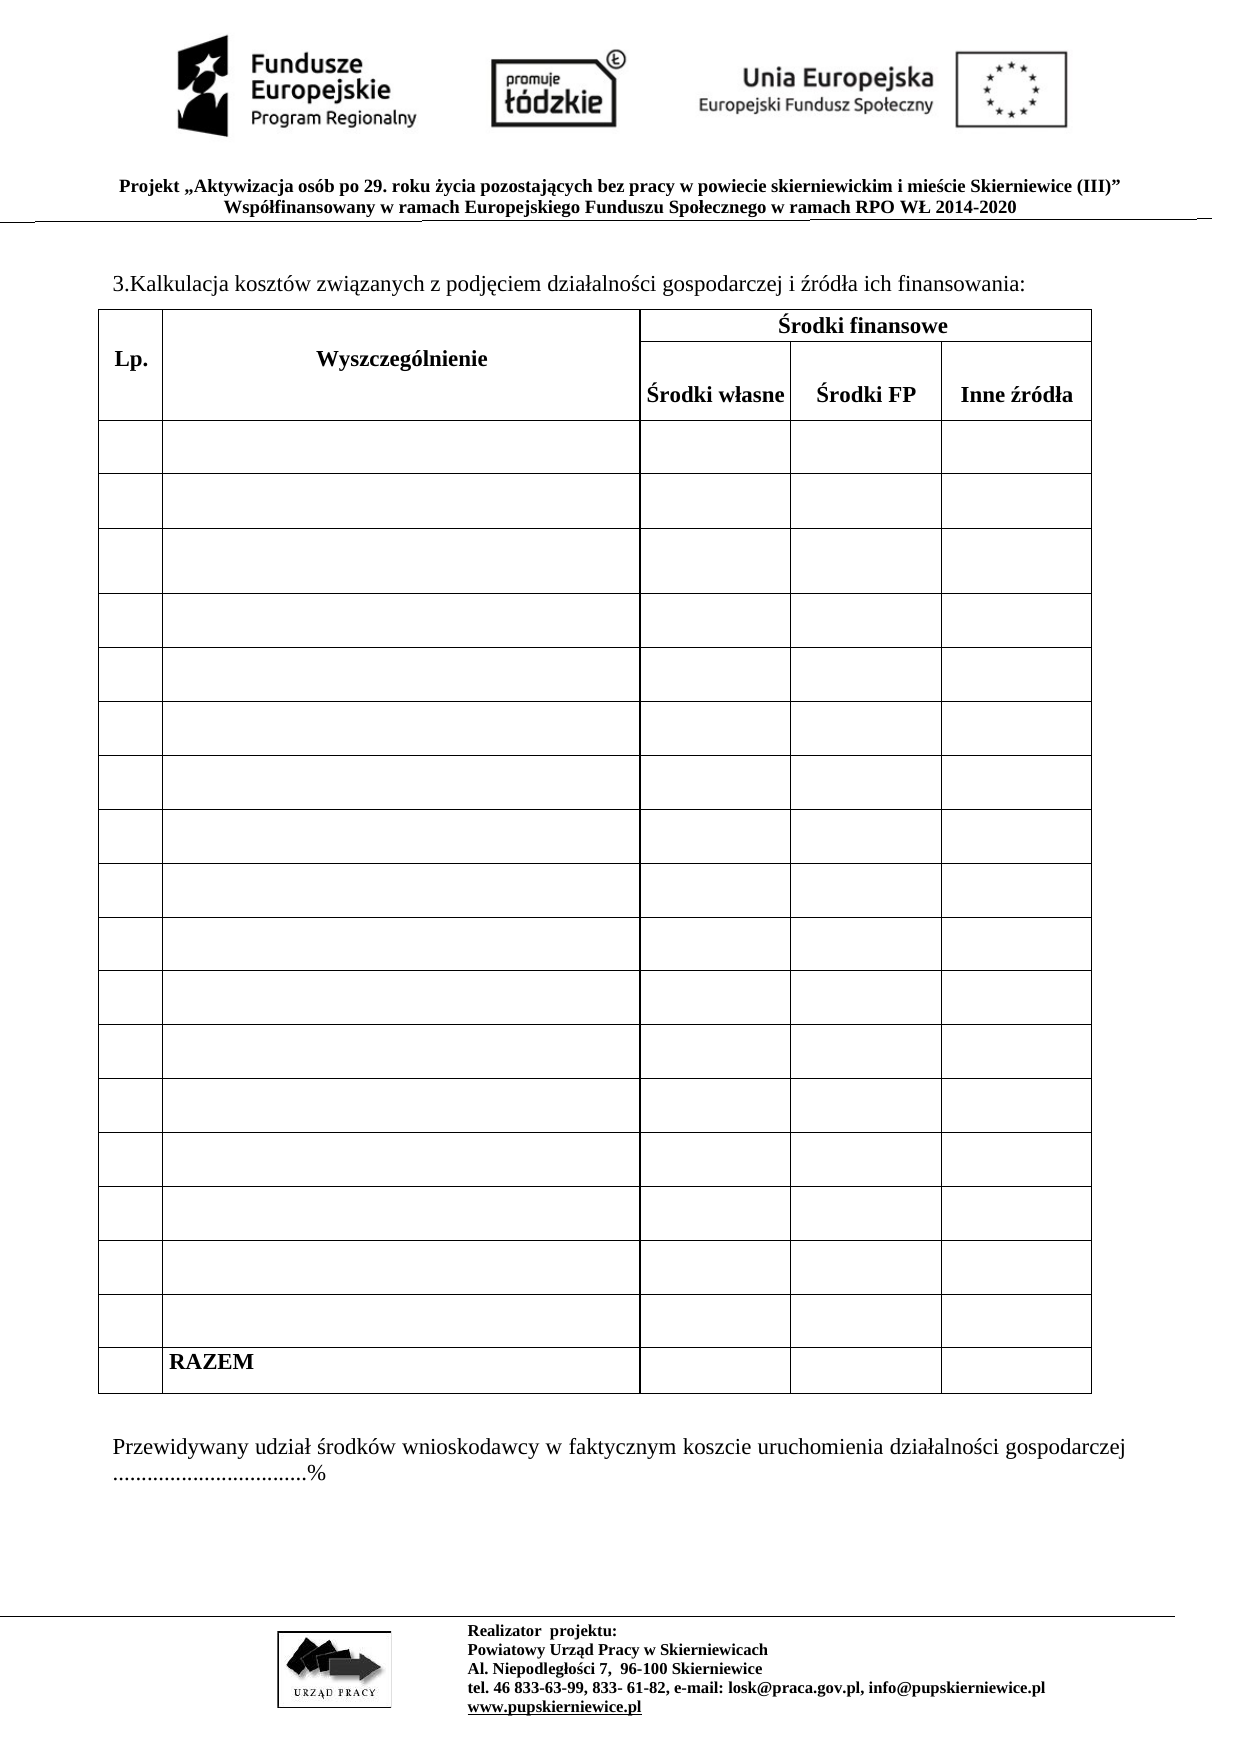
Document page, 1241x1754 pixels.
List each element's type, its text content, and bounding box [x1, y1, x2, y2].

table_cell [641, 648, 790, 701]
table_cell [942, 918, 1091, 970]
table_cell [942, 474, 1091, 527]
table_cell [99, 1348, 162, 1393]
table_cell [641, 594, 790, 647]
table_cell [791, 1025, 941, 1078]
table_cell [641, 918, 790, 970]
table_cell [163, 1133, 639, 1186]
table_cell Środki własne [641, 342, 790, 419]
table_cell [163, 421, 639, 473]
table_cell [99, 648, 162, 701]
table_cell [163, 594, 639, 647]
table_cell [942, 1133, 1091, 1186]
table_cell [99, 918, 162, 970]
table_cell [99, 474, 162, 527]
table_cell [163, 971, 639, 1024]
table_cell [641, 1295, 790, 1347]
table_cell [942, 1079, 1091, 1132]
table_cell [99, 1079, 162, 1132]
table_cell [942, 594, 1091, 647]
table_cell [791, 1295, 941, 1347]
table_cell [99, 1241, 162, 1293]
table_cell [791, 648, 941, 701]
table_cell [641, 1241, 790, 1293]
table_cell [99, 864, 162, 917]
table_cell [99, 594, 162, 647]
table_cell [163, 810, 639, 862]
table_cell [163, 1295, 639, 1347]
table_cell [791, 918, 941, 970]
table_cell [99, 810, 162, 862]
table_cell Środki FP [791, 342, 941, 419]
table_cell [791, 474, 941, 527]
table_cell [163, 1241, 639, 1293]
table_cell [791, 1241, 941, 1293]
table_cell [942, 529, 1091, 593]
table_cell [942, 421, 1091, 473]
table_cell [99, 1133, 162, 1186]
table_cell [99, 529, 162, 593]
table_cell [791, 864, 941, 917]
table_cell [942, 971, 1091, 1024]
table_cell [791, 1133, 941, 1186]
table_cell [163, 918, 639, 970]
picture [277, 1631, 392, 1708]
table_cell [163, 648, 639, 701]
table_cell [791, 1187, 941, 1240]
table_cell [791, 810, 941, 862]
table_cell [641, 1133, 790, 1186]
table_cell [791, 421, 941, 473]
table_cell [942, 1241, 1091, 1293]
picture [159, 0, 1082, 175]
table_cell [163, 756, 639, 809]
table_cell [791, 1348, 941, 1393]
table_cell [641, 864, 790, 917]
table_cell [641, 702, 790, 755]
table_cell [791, 529, 941, 593]
table_cell [641, 1348, 790, 1393]
table_cell [942, 1187, 1091, 1240]
table_header Środki finansowe [641, 310, 1091, 341]
table_cell [942, 1295, 1091, 1347]
table_cell [942, 1025, 1091, 1078]
table_cell [99, 702, 162, 755]
table_cell [163, 702, 639, 755]
table_cell [163, 1079, 639, 1132]
text Przewidywany udział środków wnioskodawcy w faktycznym koszcie uruchomienia działalności gospodarczej ..................................% [112, 1433, 1128, 1486]
table_cell [791, 702, 941, 755]
table_cell [641, 810, 790, 862]
table_cell RAZEM [163, 1348, 639, 1393]
table_cell [99, 1025, 162, 1078]
table_cell [99, 421, 162, 473]
table_cell [942, 756, 1091, 809]
table_cell [99, 756, 162, 809]
table_cell [791, 1079, 941, 1132]
table_cell [99, 971, 162, 1024]
table_cell [791, 756, 941, 809]
table_cell [641, 756, 790, 809]
table_cell [942, 864, 1091, 917]
table_cell [163, 1187, 639, 1240]
table_cell [942, 1348, 1091, 1393]
table_cell [641, 529, 790, 593]
table_cell [163, 1025, 639, 1078]
table_cell [163, 529, 639, 593]
table_header Wyszczególnienie [163, 310, 639, 419]
table_cell [641, 474, 790, 527]
text 3.Kalkulacja kosztów związanych z podjęciem działalności gospodarczej i źródła ich finansowania: [112, 270, 1128, 296]
table_cell [641, 1187, 790, 1240]
table_cell Inne źródła [942, 342, 1091, 419]
table_cell [942, 648, 1091, 701]
table_cell [99, 1187, 162, 1240]
table_cell [163, 474, 639, 527]
table_cell [791, 971, 941, 1024]
table_cell [163, 864, 639, 917]
table_cell [641, 1025, 790, 1078]
table_cell [641, 971, 790, 1024]
table_cell [791, 594, 941, 647]
table_cell [99, 1295, 162, 1347]
table_header Lp. [99, 310, 162, 419]
table_cell [942, 810, 1091, 862]
table_cell [641, 1079, 790, 1132]
table_cell [641, 421, 790, 473]
table_cell [942, 702, 1091, 755]
